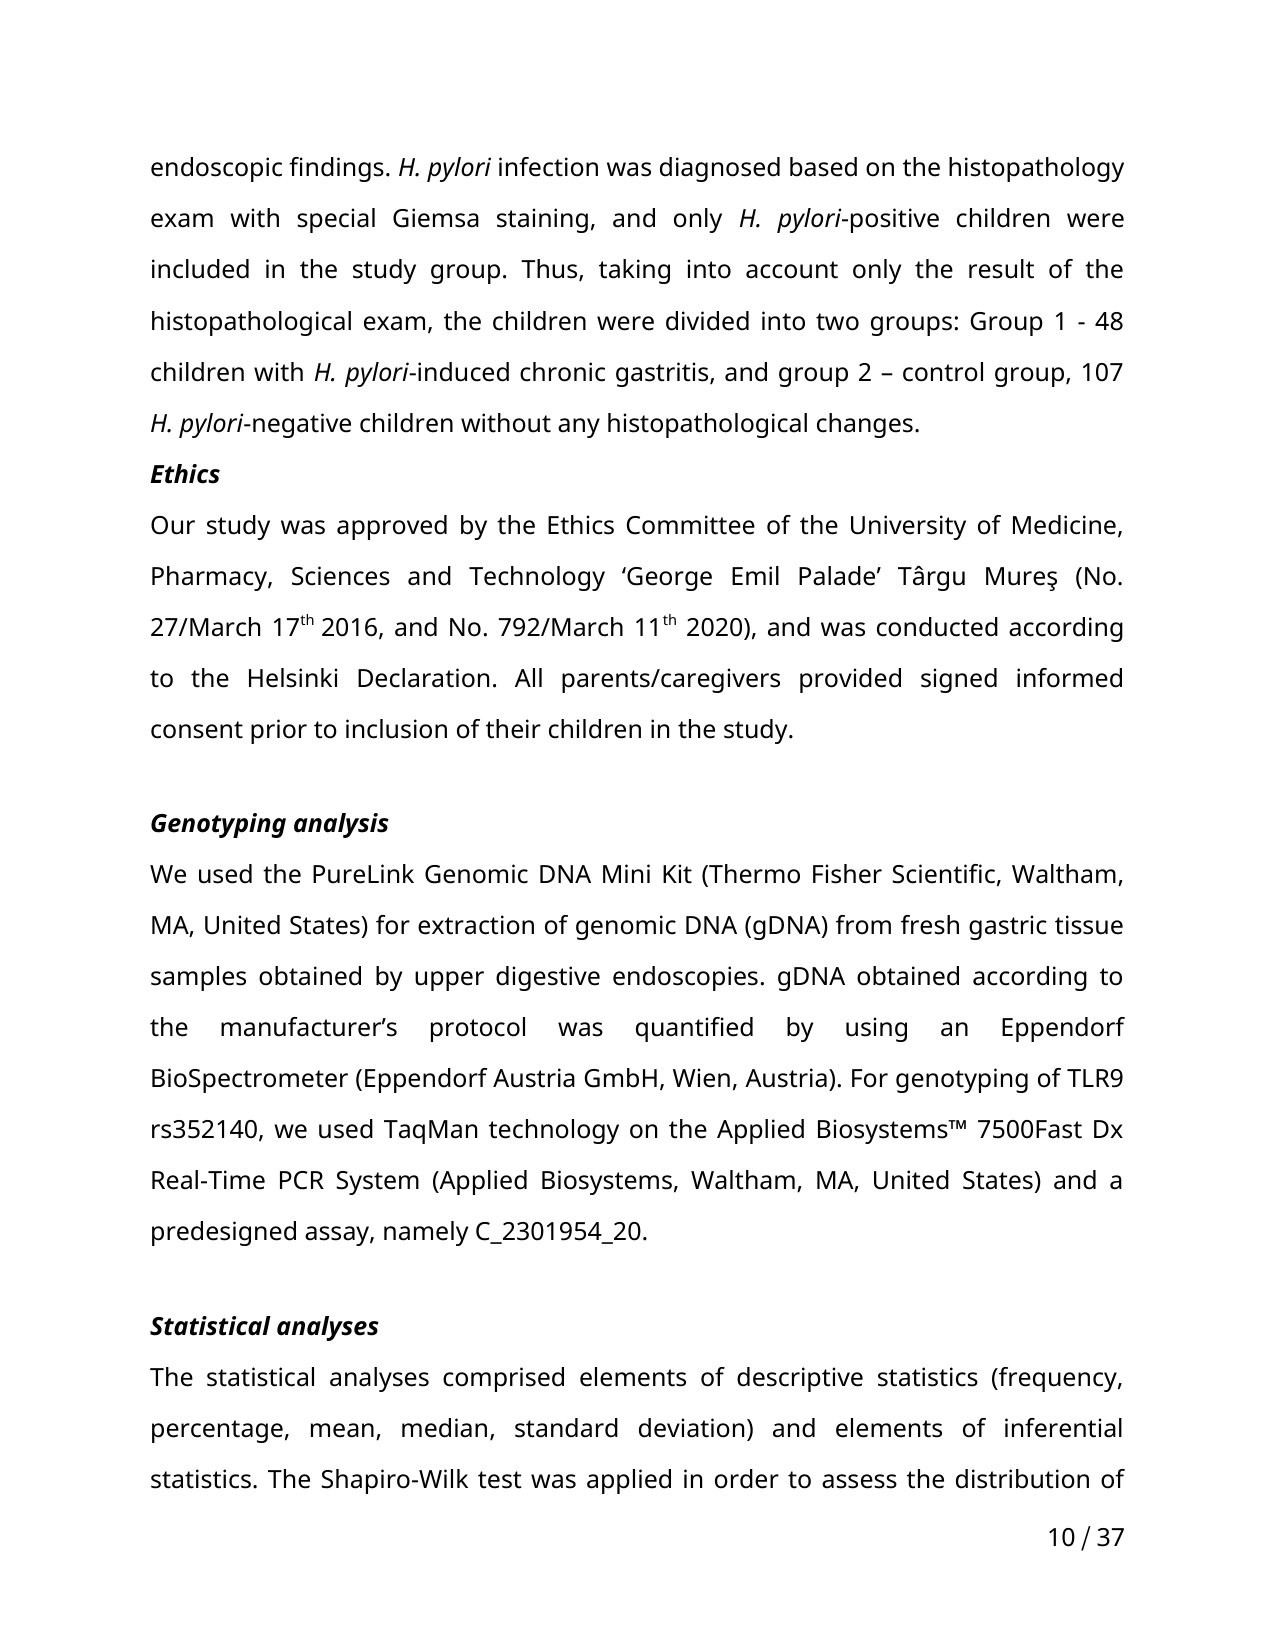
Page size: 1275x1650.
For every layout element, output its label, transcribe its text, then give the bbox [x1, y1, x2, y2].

text Genotyping analysis [150, 806, 1125, 840]
text Statistical analyses [150, 1308, 1125, 1342]
text Our study was approved by the Ethics Committee of the University of Medicine, Pharmacy, Sciences and Technology ‘George Emil Palade’ Târgu Mureş (No. 27/March 17th 2016, and No. 792/March 11th 2020), and was conducted according to the Helsinki Declaration. All parents/caregivers provided signed informed consent prior to inclusion of their children in the study. [150, 507, 1125, 746]
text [150, 1359, 1125, 1495]
text Ethics [150, 456, 1125, 490]
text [150, 150, 1125, 439]
text We used the PureLink Genomic DNA Mini Kit (Thermo Fisher Scientific, Waltham, MA, United States) for extraction of genomic DNA (gDNA) from fresh gastric tissue samples obtained by upper digestive endoscopies. gDNA obtained according to the manufacturer’s protocol was quantified by using an Eppendorf BioSpectrometer (Eppendorf Austria GmbH, Wien, Austria). For genotyping of TLR9 rs352140, we used TaqMan technology on the Applied Biosystems™ 7500Fast Dx Real-Time PCR System (Applied Biosystems, Waltham, MA, United States) and a predesigned assay, namely C_2301954_20. [150, 857, 1125, 1248]
